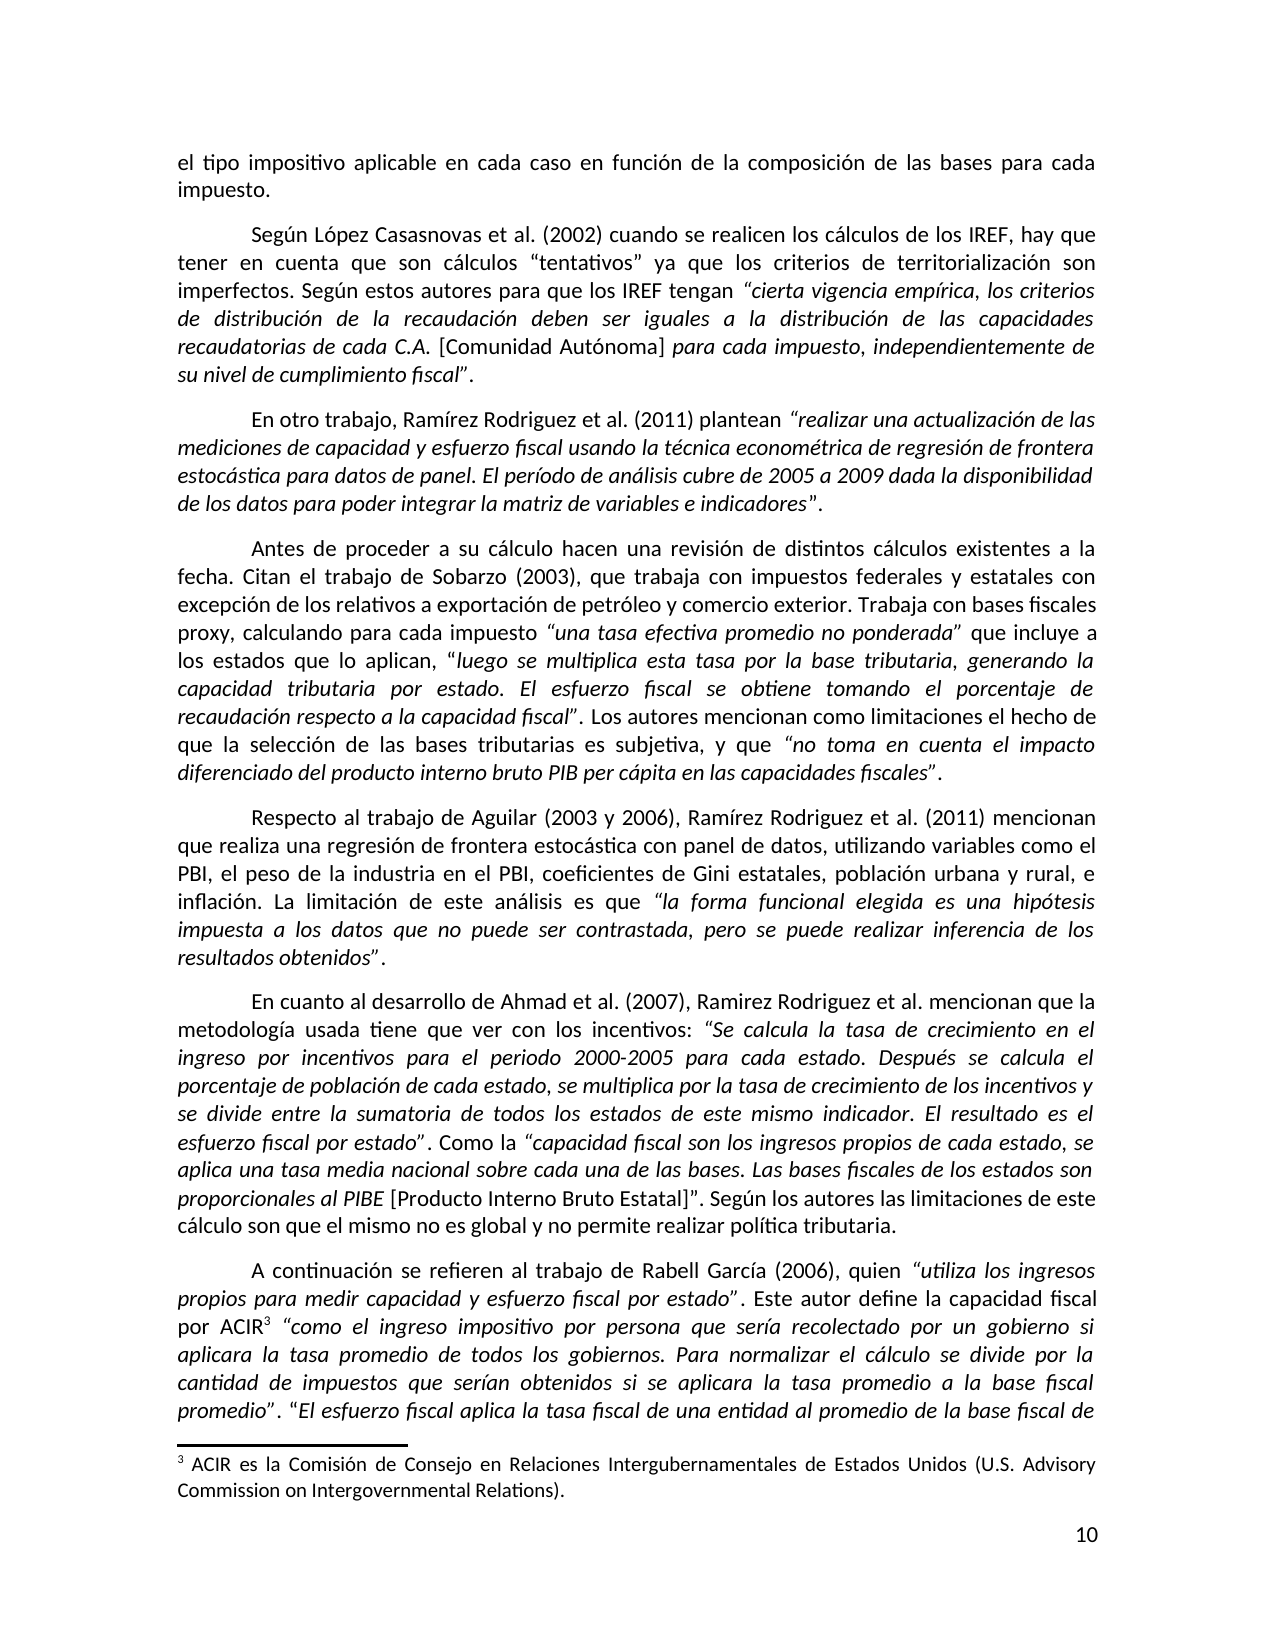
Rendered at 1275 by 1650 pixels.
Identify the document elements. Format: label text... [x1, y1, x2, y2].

text En otro trabajo, Ramírez Rodriguez et al. (2011) plantean “realizar una actualización de las mediciones de capacidad y esfuerzo fiscal usando la técnica econométrica de regresión de frontera estocástica para datos de panel. El período de análisis cubre de 2005 a 2009 dada la disponibilidad de los datos para poder integrar la matriz de variables e indicadores”. [177, 405, 1098, 517]
text Según López Casasnovas et al. (2002) cuando se realicen los cálculos de los IREF, hay que tener en cuenta que son cálculos “tentativos” ya que los criterios de territorialización son imperfectos. Según estos autores para que los IREF tengan “cierta vigencia empírica, los criterios de distribución de la recaudación deben ser iguales a la distribución de las capacidades recaudatorias de cada C.A. [Comunidad Autónoma] para cada impuesto, independientemente de su nivel de cumplimiento fiscal”. [177, 220, 1098, 388]
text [177, 1256, 1098, 1424]
text En cuanto al desarrollo de Ahmad et al. (2007), Ramirez Rodriguez et al. mencionan que la metodología usada tiene que ver con los incentivos: “Se calcula la tasa de crecimiento en el ingreso por incentivos para el periodo 2000-2005 para cada estado. Después se calcula el porcentaje de población de cada estado, se multiplica por la tasa de crecimiento de los incentivos y se divide entre la sumatoria de todos los estados de este mismo indicador. El resultado es el esfuerzo fiscal por estado”. Como la “capacidad fiscal son los ingresos propios de cada estado, se aplica una tasa media nacional sobre cada una de las bases. Las bases fiscales de los estados son proporcionales al PIBE [Producto Interno Bruto Estatal]”. Según los autores las limitaciones de este cálculo son que el mismo no es global y no permite realizar política tributaria. [177, 987, 1098, 1240]
text Respecto al trabajo de Aguilar (2003 y 2006), Ramírez Rodriguez et al. (2011) mencionan que realiza una regresión de frontera estocástica con panel de datos, utilizando variables como el PBI, el peso de la industria en el PBI, coeficientes de Gini estatales, población urbana y rural, e inflación. La limitación de este análisis es que “la forma funcional elegida es una hipótesis impuesta a los datos que no puede ser contrastada, pero se puede realizar inferencia de los resultados obtenidos”. [177, 803, 1098, 971]
text Antes de proceder a su cálculo hacen una revisión de distintos cálculos existentes a la fecha. Citan el trabajo de Sobarzo (2003), que trabaja con impuestos federales y estatales con excepción de los relativos a exportación de petróleo y comercio exterior. Trabaja con bases fiscales proxy, calculando para cada impuesto “una tasa efectiva promedio no ponderada” que incluye a los estados que lo aplican, “luego se multiplica esta tasa por la base tributaria, generando la capacidad tributaria por estado. El esfuerzo fiscal se obtiene tomando el porcentaje de recaudación respecto a la capacidad fiscal”. Los autores mencionan como limitaciones el hecho de que la selección de las bases tributarias es subjetiva, y que “no toma en cuenta el impacto diferenciado del producto interno bruto PIB per cápita en las capacidades fiscales”. [177, 534, 1098, 786]
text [177, 148, 1098, 204]
